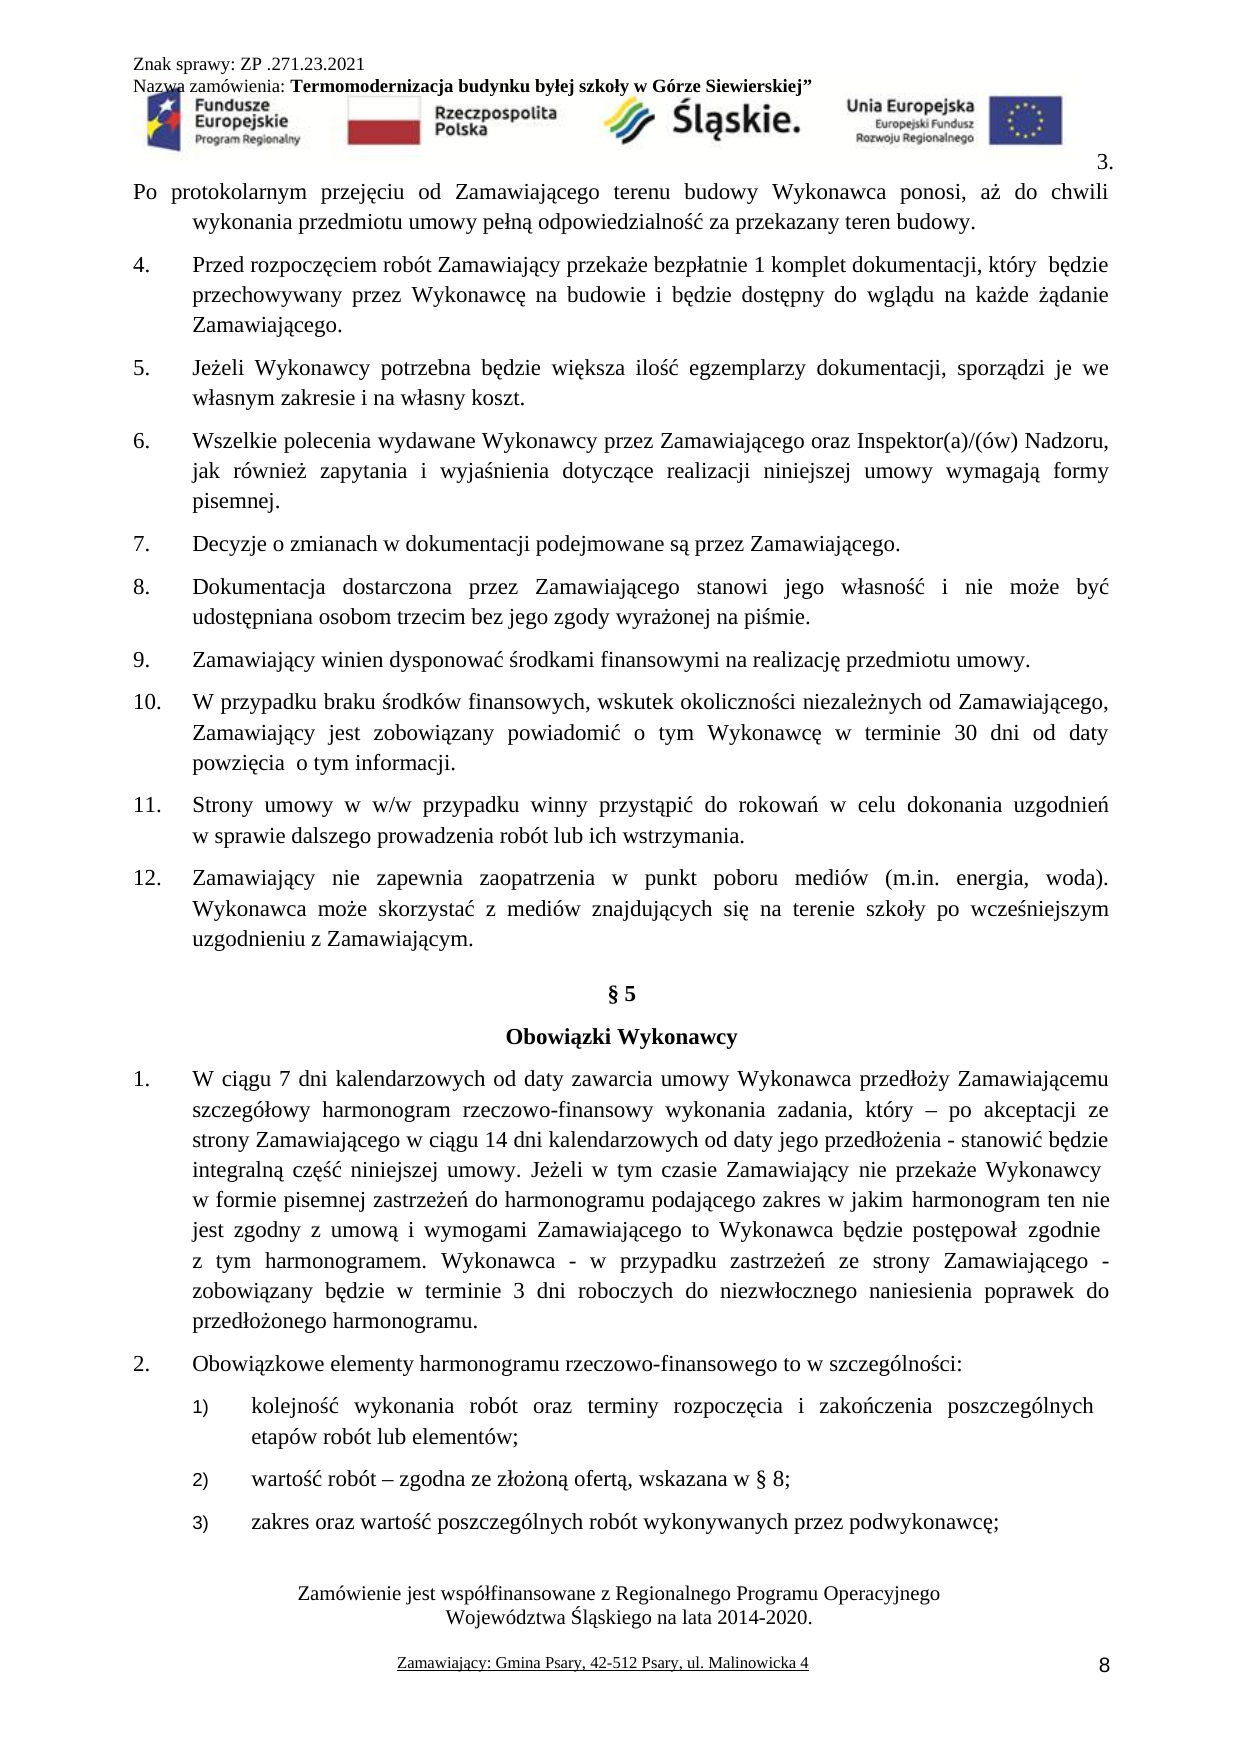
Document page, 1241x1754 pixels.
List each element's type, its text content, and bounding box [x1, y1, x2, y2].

text § 5 [133, 980, 1110, 1006]
list Zamawiający winien dysponować środkami finansowymi na realizację przedmiotu umowy. [133, 646, 1110, 672]
picture [132, 71, 1078, 166]
list Jeżeli Wykonawcy potrzebna będzie większa ilość egzemplarzy dokumentacji, sporządzi je we własnym zakresie i na własny koszt. [133, 354, 1110, 411]
list W ciągu 7 dni kalendarzowych od daty zawarcia umowy Wykonawca przedłoży Zamawiającemu szczegółowy harmonogram rzeczowo-finansowy wykonania zadania, który – po akceptacji ze strony Zamawiającego w ciągu 14 dni kalendarzowych od daty jego przedłożenia - stanowić będzie integralną część niniejszej umowy. Jeżeli w tym czasie Zamawiający nie przekaże Wykonawcy w formie pisemnej zastrzeżeń do harmonogramu podającego zakres w jakim harmonogram ten nie jest zgodny z umową i wymogami Zamawiającego to Wykonawca będzie postępował zgodnie z tym harmonogramem. Wykonawca - w przypadku zastrzeżeń ze strony Zamawiającego - zobowiązany będzie w terminie 3 dni roboczych do niezwłocznego naniesienia poprawek do przedłożonego harmonogramu. [133, 1065, 1110, 1333]
list Decyzje o zmianach w dokumentacji podejmowane są przez Zamawiającego. [133, 530, 1110, 556]
list Przed rozpoczęciem robót Zamawiający przekaże bezpłatnie 1 komplet dokumentacji, który będzie przechowywany przez Wykonawcę na budowie i będzie dostępny do wglądu na każde żądanie Zamawiającego. [133, 251, 1110, 338]
list Strony umowy w w/w przypadku winny przystąpić do rokowań w celu dokonania uzgodnień w sprawie dalszego prowadzenia robót lub ich wstrzymania. [133, 791, 1110, 848]
list Wszelkie polecenia wydawane Wykonawcy przez Zamawiającego oraz Inspektor(a)/(ów) Nadzoru, jak również zapytania i wyjaśnienia dotyczące realizacji niniejszej umowy wymagają formy pisemnej. [133, 427, 1110, 514]
list Po protokolarnym przejęciu od Zamawiającego terenu budowy Wykonawca ponosi, aż do chwili wykonania przedmiotu umowy pełną odpowiedzialność za przekazany teren budowy. [133, 148, 1110, 234]
list zakres oraz wartość poszczególnych robót wykonywanych przez podwykonawcę; [192, 1508, 1110, 1534]
list kolejność wykonania robót oraz terminy rozpoczęcia i zakończenia poszczególnych etapów robót lub elementów; [192, 1392, 1110, 1449]
list W przypadku braku środków finansowych, wskutek okoliczności niezależnych od Zamawiającego, Zamawiający jest zobowiązany powiadomić o tym Wykonawcę w terminie 30 dni od daty powzięcia o tym informacji. [133, 688, 1110, 775]
list Zamawiający nie zapewnia zaopatrzenia w punkt poboru mediów (m.in. energia, woda). Wykonawca może skorzystać z mediów znajdujących się na terenie szkoły po wcześniejszym uzgodnieniu z Zamawiającym. [133, 864, 1110, 951]
list Obowiązkowe elementy harmonogramu rzeczowo-finansowego to w szczególności: [133, 1350, 1110, 1376]
list Dokumentacja dostarczona przez Zamawiającego stanowi jego własność i nie może być udostępniana osobom trzecim bez jego zgody wyrażonej na piśmie. [133, 573, 1110, 629]
list wartość robót – zgodna ze złożoną ofertą, wskazana w § 8; [192, 1465, 1110, 1492]
text Obowiązki Wykonawcy [133, 1023, 1110, 1049]
